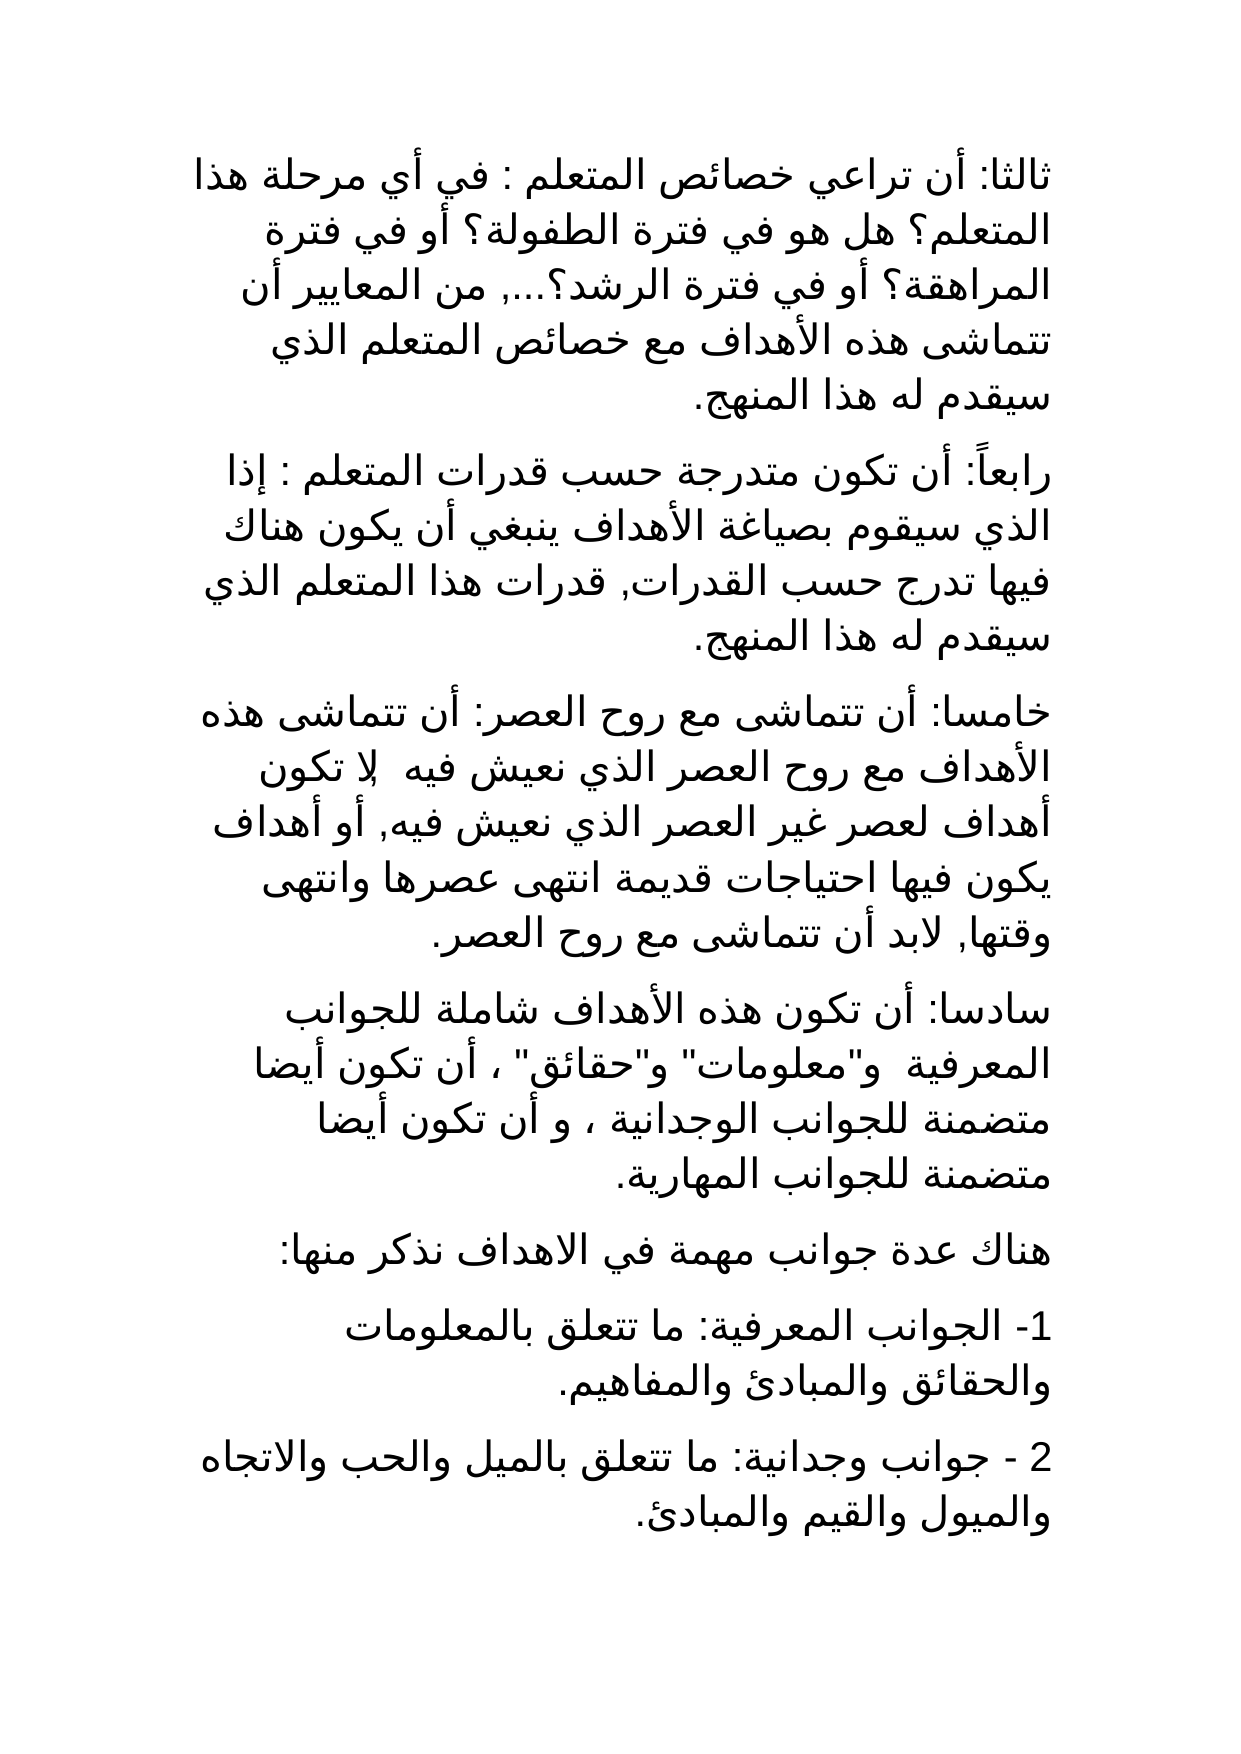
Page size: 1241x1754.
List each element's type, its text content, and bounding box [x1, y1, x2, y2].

text ثالثا: أن تراعي خصائص المتعلم : في أي مرحلة هذا المتعلم؟ هل هو في فترة الطفولة؟ أو في فترة المراهقة؟ أو في فترة الرشد؟..., من المعايير أن تتماشى هذه الأهداف مع خصائص المتعلم الذي سيقدم له هذا المنهج. [187, 150, 1053, 418]
text رابعاً: أن تكون متدرجة حسب قدرات المتعلم : إذا الذي سيقوم بصياغة الأهداف ينبغي أن يكون هناك فيها تدرج حسب القدرات, قدرات هذا المتعلم الذي سيقدم له هذا المنهج. [187, 446, 1053, 659]
text 1- الجوانب المعرفية: ما تتعلق بالمعلومات والحقائق والمبادئ والمفاهيم. [187, 1301, 1053, 1404]
text 2 - جوانب وجدانية: ما تتعلق بالميل والحب والاتجاه والميول والقيم والمبادئ. [187, 1432, 1053, 1535]
text سادسا: أن تكون هذه الأهداف شاملة للجوانب المعرفية و"معلومات" و"حقائق" ، أن تكون أيضا متضمنة للجوانب الوجدانية ، و أن تكون أيضا متضمنة للجوانب المهارية. [187, 984, 1053, 1197]
text خامسا: أن تتماشى مع روح العصر: أن تتماشى هذه الأهداف مع روح العصر الذي نعيش فيه, لا تكون أهداف لعصر غير العصر الذي نعيش فيه, أو أهداف يكون فيها احتياجات قديمة انتهى عصرها وانتهى وقتها, لابد أن تتماشى مع روح العصر. [187, 688, 1053, 956]
text هناك عدة جوانب مهمة في الاهداف نذكر منها: [187, 1225, 1053, 1273]
